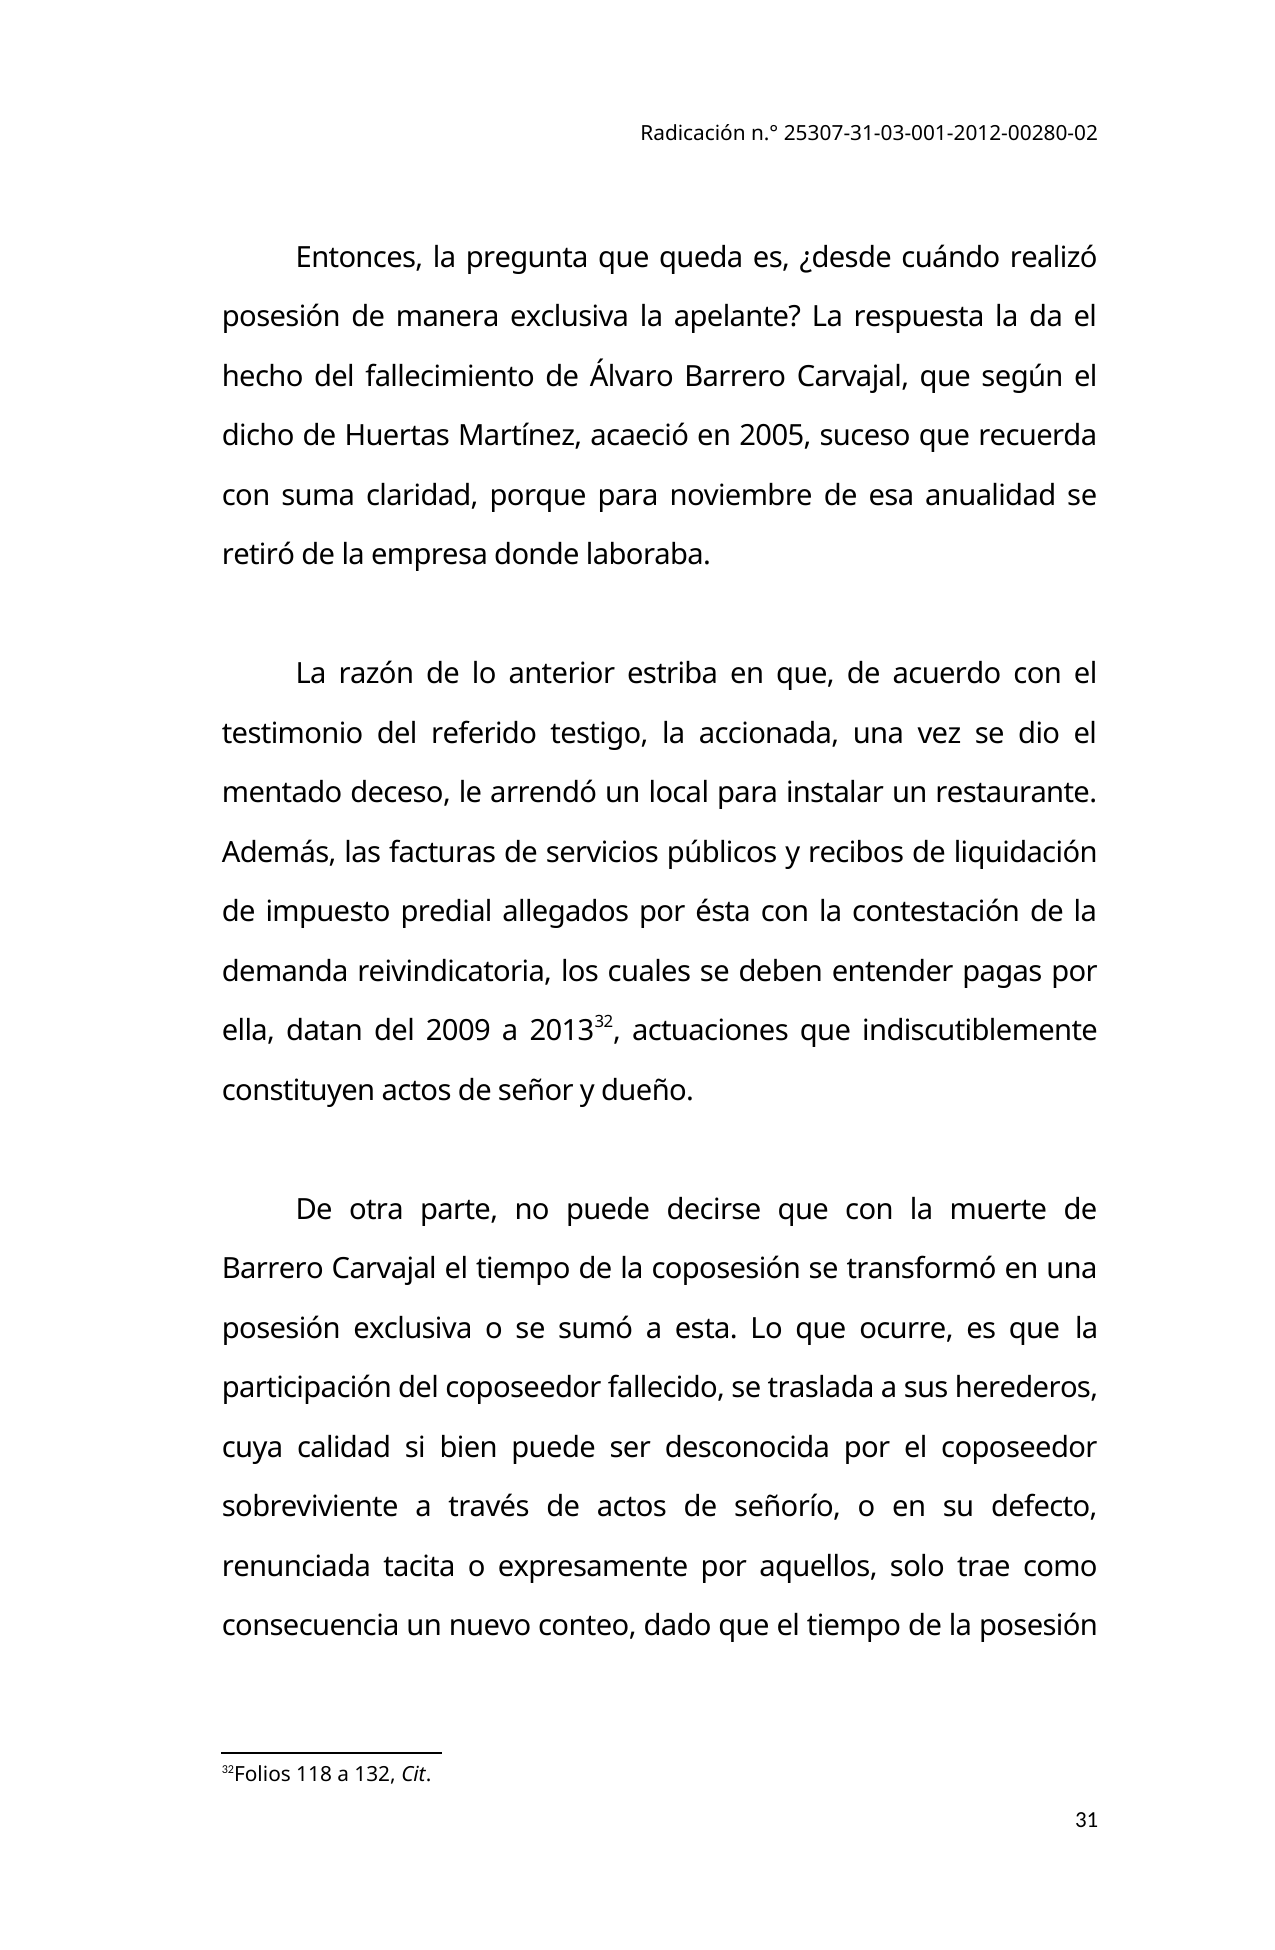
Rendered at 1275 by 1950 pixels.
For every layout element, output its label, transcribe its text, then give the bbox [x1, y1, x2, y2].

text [222, 1188, 1098, 1644]
text La razón de lo anterior estriba en que, de acuerdo con el testimonio del referido testigo, la accionada, una vez se dio el mentado deceso, le arrendó un local para instalar un restaurante. Además, las facturas de servicios públicos y recibos de liquidación de impuesto predial allegados por ésta con la contestación de la demanda reivindicatoria, los cuales se deben entender pagas por ella, datan del 2009 a 2013, actuaciones que indiscutiblemente constituyen actos de señor y dueño. [222, 653, 1098, 1109]
text Entonces, la pregunta que queda es, ¿desde cuándo realizó posesión de manera exclusiva la apelante? La respuesta la da el hecho del fallecimiento de Álvaro Barrero Carvajal, que según el dicho de Huertas Martínez, acaeció en 2005, suceso que recuerda con suma claridad, porque para noviembre de esa anualidad se retiró de la empresa donde laboraba. [222, 236, 1098, 573]
